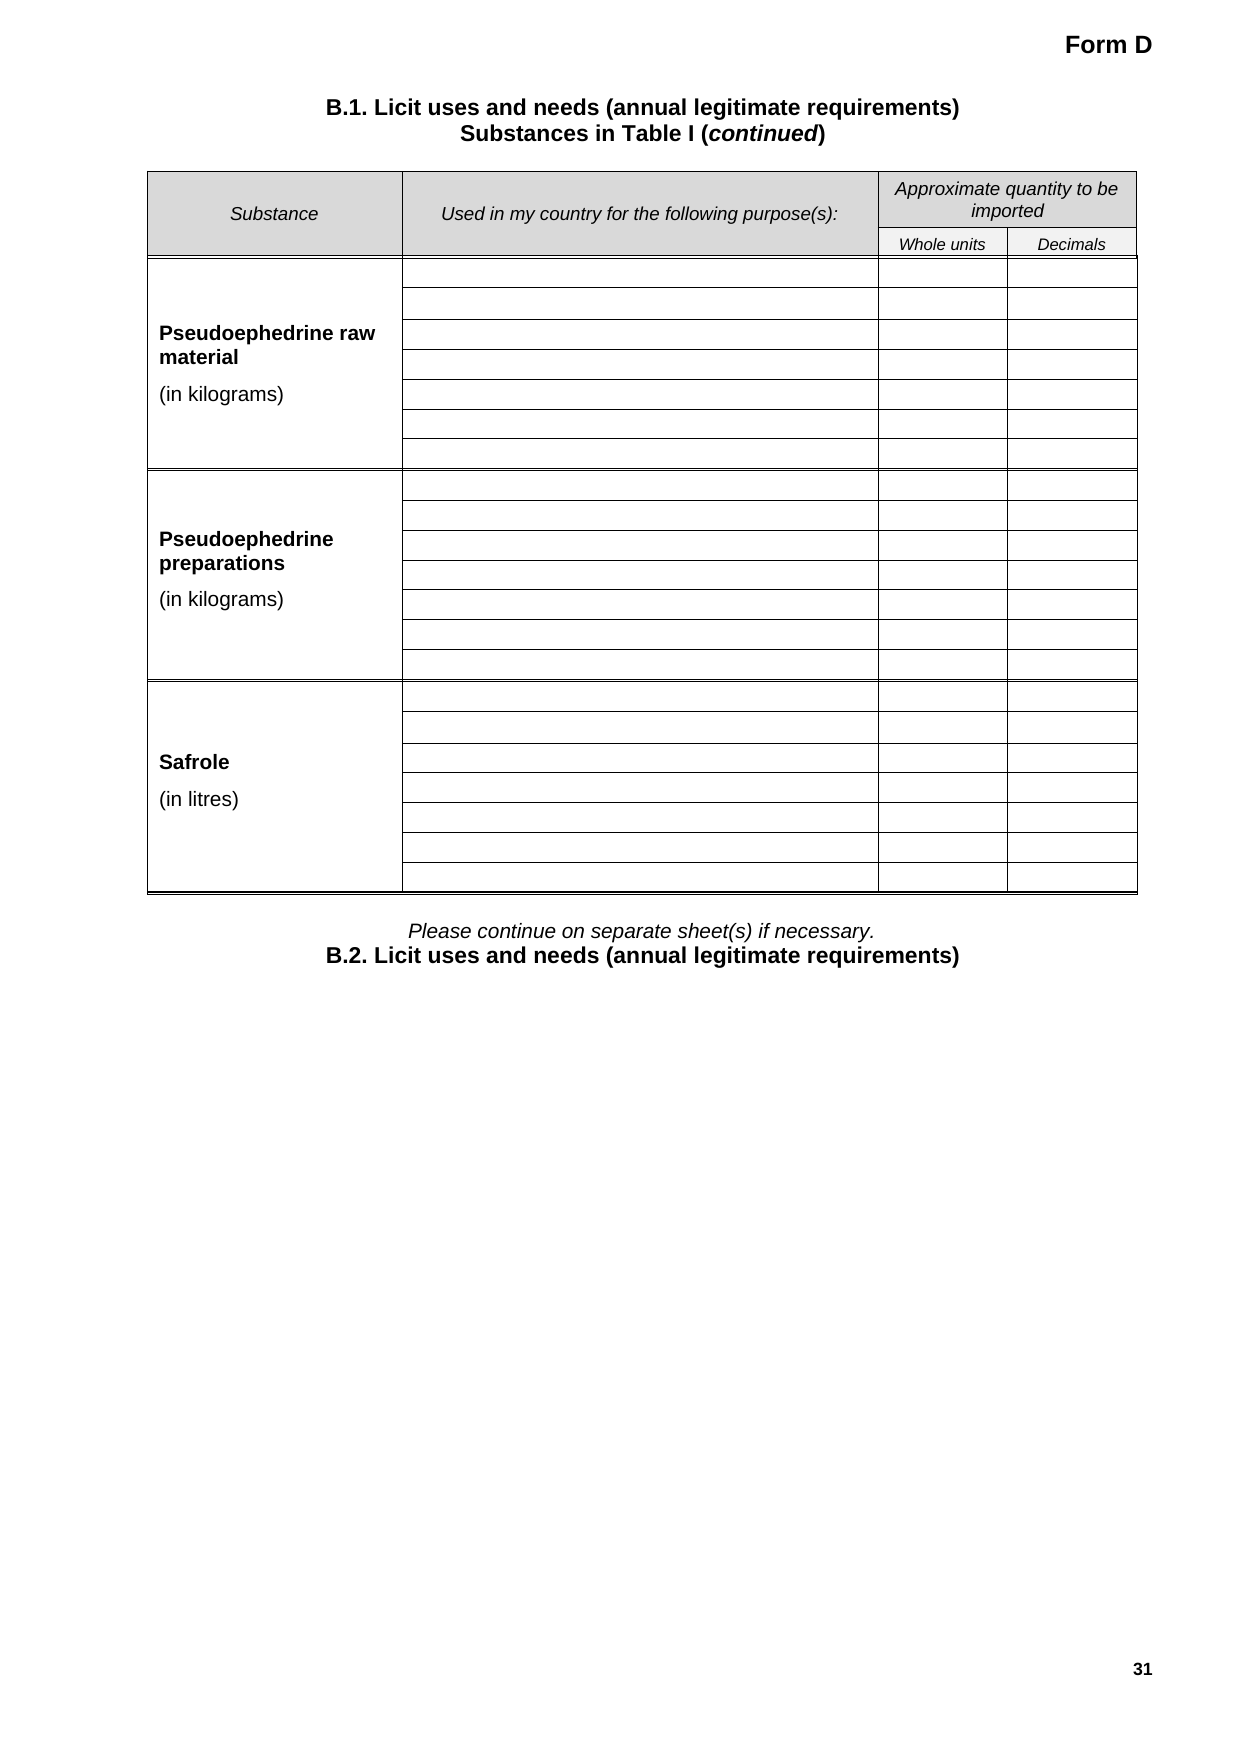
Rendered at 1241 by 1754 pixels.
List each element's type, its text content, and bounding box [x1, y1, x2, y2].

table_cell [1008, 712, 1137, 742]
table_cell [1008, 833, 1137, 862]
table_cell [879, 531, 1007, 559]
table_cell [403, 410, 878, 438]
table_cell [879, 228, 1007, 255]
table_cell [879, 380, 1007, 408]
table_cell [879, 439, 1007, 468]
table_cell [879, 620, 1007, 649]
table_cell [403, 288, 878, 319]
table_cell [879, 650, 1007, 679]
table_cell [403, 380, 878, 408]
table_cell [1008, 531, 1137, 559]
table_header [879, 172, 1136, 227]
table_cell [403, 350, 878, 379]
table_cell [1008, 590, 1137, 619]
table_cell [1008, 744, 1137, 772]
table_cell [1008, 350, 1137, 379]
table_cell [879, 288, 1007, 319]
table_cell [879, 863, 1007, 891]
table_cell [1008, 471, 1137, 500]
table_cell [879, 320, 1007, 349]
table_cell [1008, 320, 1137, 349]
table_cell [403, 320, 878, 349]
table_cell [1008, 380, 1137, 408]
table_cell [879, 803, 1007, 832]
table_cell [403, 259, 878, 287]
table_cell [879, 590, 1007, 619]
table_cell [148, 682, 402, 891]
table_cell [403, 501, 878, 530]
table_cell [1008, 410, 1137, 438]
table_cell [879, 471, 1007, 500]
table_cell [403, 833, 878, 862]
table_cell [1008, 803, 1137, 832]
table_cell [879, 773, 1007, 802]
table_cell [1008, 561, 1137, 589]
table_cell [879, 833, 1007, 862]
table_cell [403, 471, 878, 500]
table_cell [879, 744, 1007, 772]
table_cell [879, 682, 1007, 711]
text B.1. Licit uses and needs (annual legitimate requirements) [65, 94, 1220, 120]
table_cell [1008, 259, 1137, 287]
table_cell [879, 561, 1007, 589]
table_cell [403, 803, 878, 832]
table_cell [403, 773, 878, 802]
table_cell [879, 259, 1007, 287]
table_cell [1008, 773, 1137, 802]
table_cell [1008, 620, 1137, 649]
subtitle B.2. Licit uses and needs (annual legitimate requirements) [65, 942, 1220, 969]
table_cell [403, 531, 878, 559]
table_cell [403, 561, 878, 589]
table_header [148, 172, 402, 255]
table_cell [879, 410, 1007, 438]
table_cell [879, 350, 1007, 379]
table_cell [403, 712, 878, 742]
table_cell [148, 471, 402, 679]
text Please continue on separate sheet(s) if necessary. [65, 918, 1220, 942]
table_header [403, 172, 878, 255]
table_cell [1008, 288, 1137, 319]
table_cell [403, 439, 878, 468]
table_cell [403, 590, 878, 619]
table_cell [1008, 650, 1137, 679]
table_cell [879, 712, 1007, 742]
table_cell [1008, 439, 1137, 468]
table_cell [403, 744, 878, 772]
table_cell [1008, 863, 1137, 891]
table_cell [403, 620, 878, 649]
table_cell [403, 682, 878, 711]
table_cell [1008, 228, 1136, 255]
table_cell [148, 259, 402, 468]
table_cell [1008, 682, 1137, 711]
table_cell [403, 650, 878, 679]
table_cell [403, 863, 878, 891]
text Substances in Table I (continued) [65, 120, 1220, 146]
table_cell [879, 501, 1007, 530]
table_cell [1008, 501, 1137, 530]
